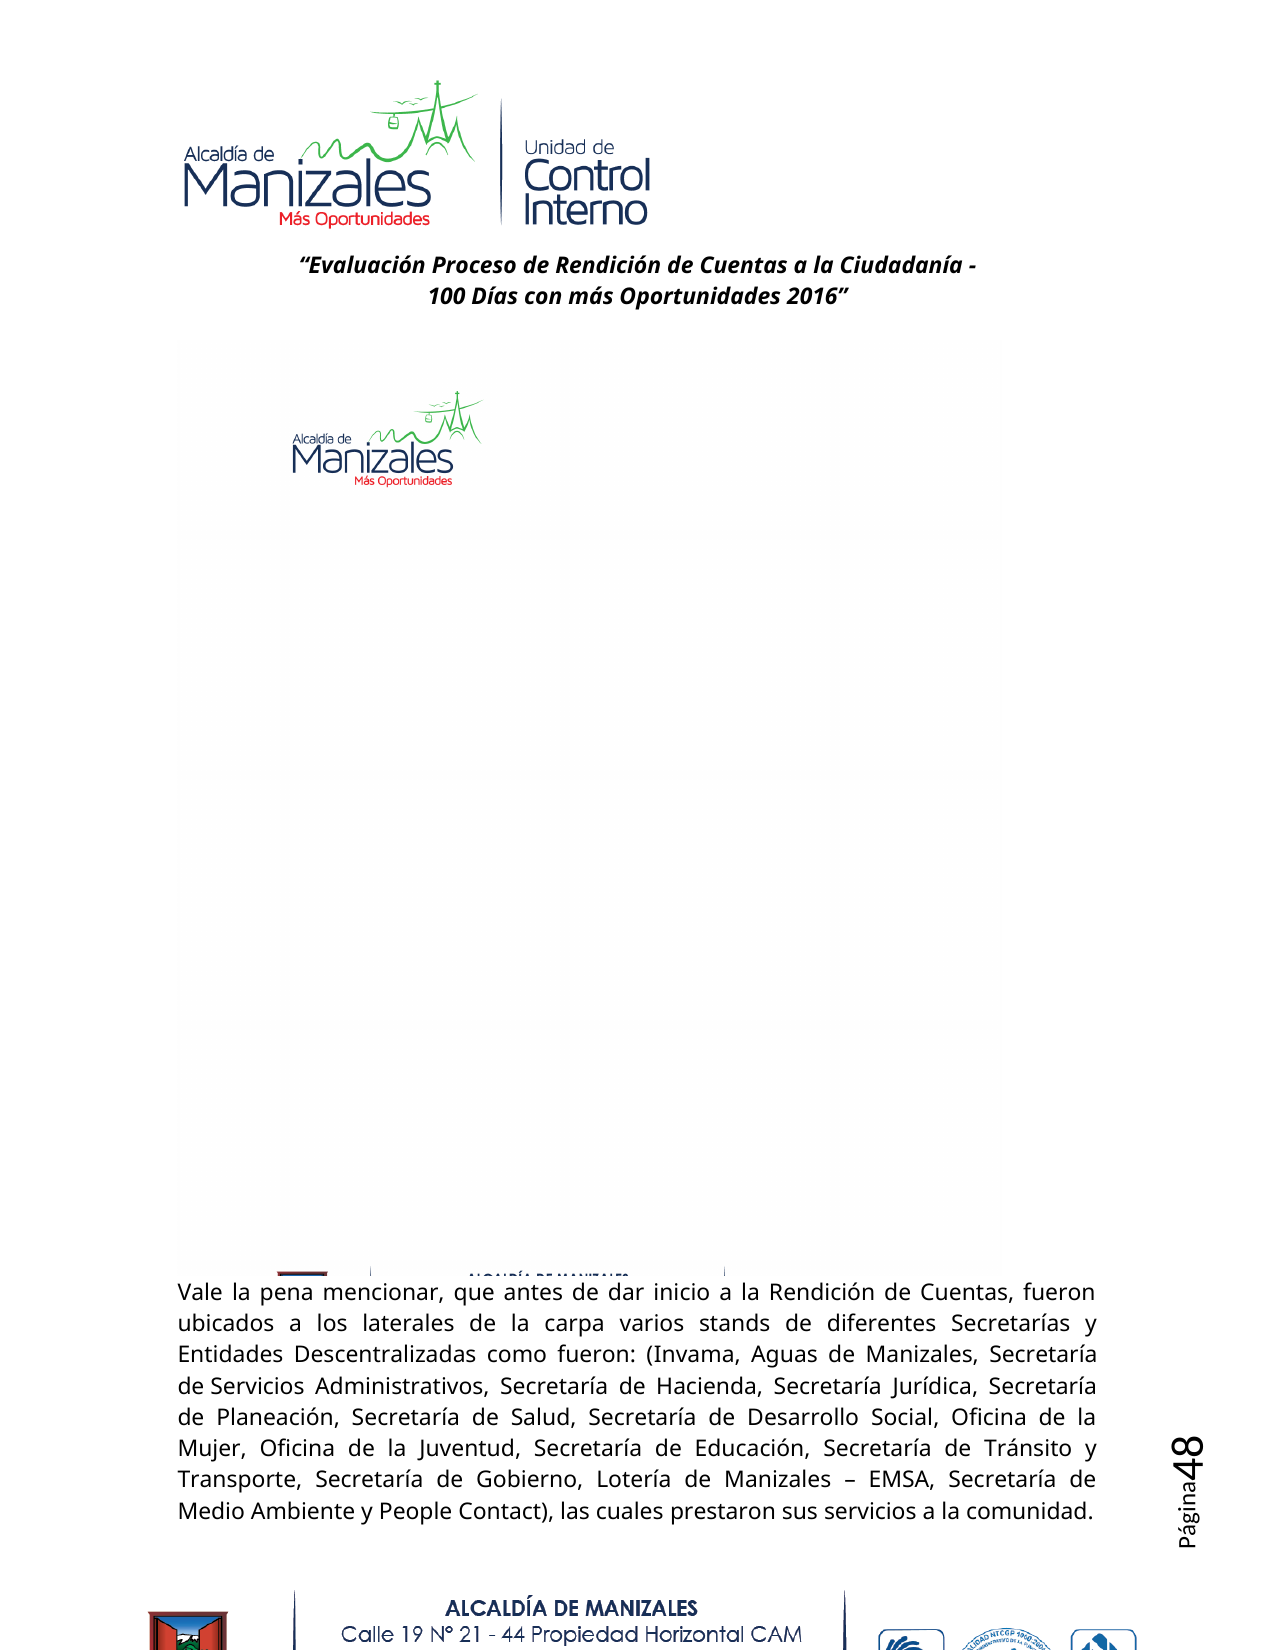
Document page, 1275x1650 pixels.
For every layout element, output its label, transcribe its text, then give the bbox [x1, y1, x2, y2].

text Vale la pena mencionar, que antes de dar inicio a la Rendición de Cuentas, fueron ubicados a los laterales de la carpa varios stands de diferentes Secretarías y Entidades Descentralizadas como fueron: (Invama, Aguas de Manizales, Secretaría de Servicios Administrativos, Secretaría de Hacienda, Secretaría Jurídica, Secretaría de Planeación, Secretaría de Salud, Secretaría de Desarrollo Social, Oficina de la Mujer, Oficina de la Juventud, Secretaría de Educación, Secretaría de Tránsito y Transporte, Secretaría de Gobierno, Lotería de Manizales – EMSA, Secretaría de Medio Ambiente y People Contact), las cuales prestaron sus servicios a la comunidad. [177, 1276, 1098, 1526]
picture [0, 1579, 1275, 1650]
picture [5, 1, 1275, 1342]
